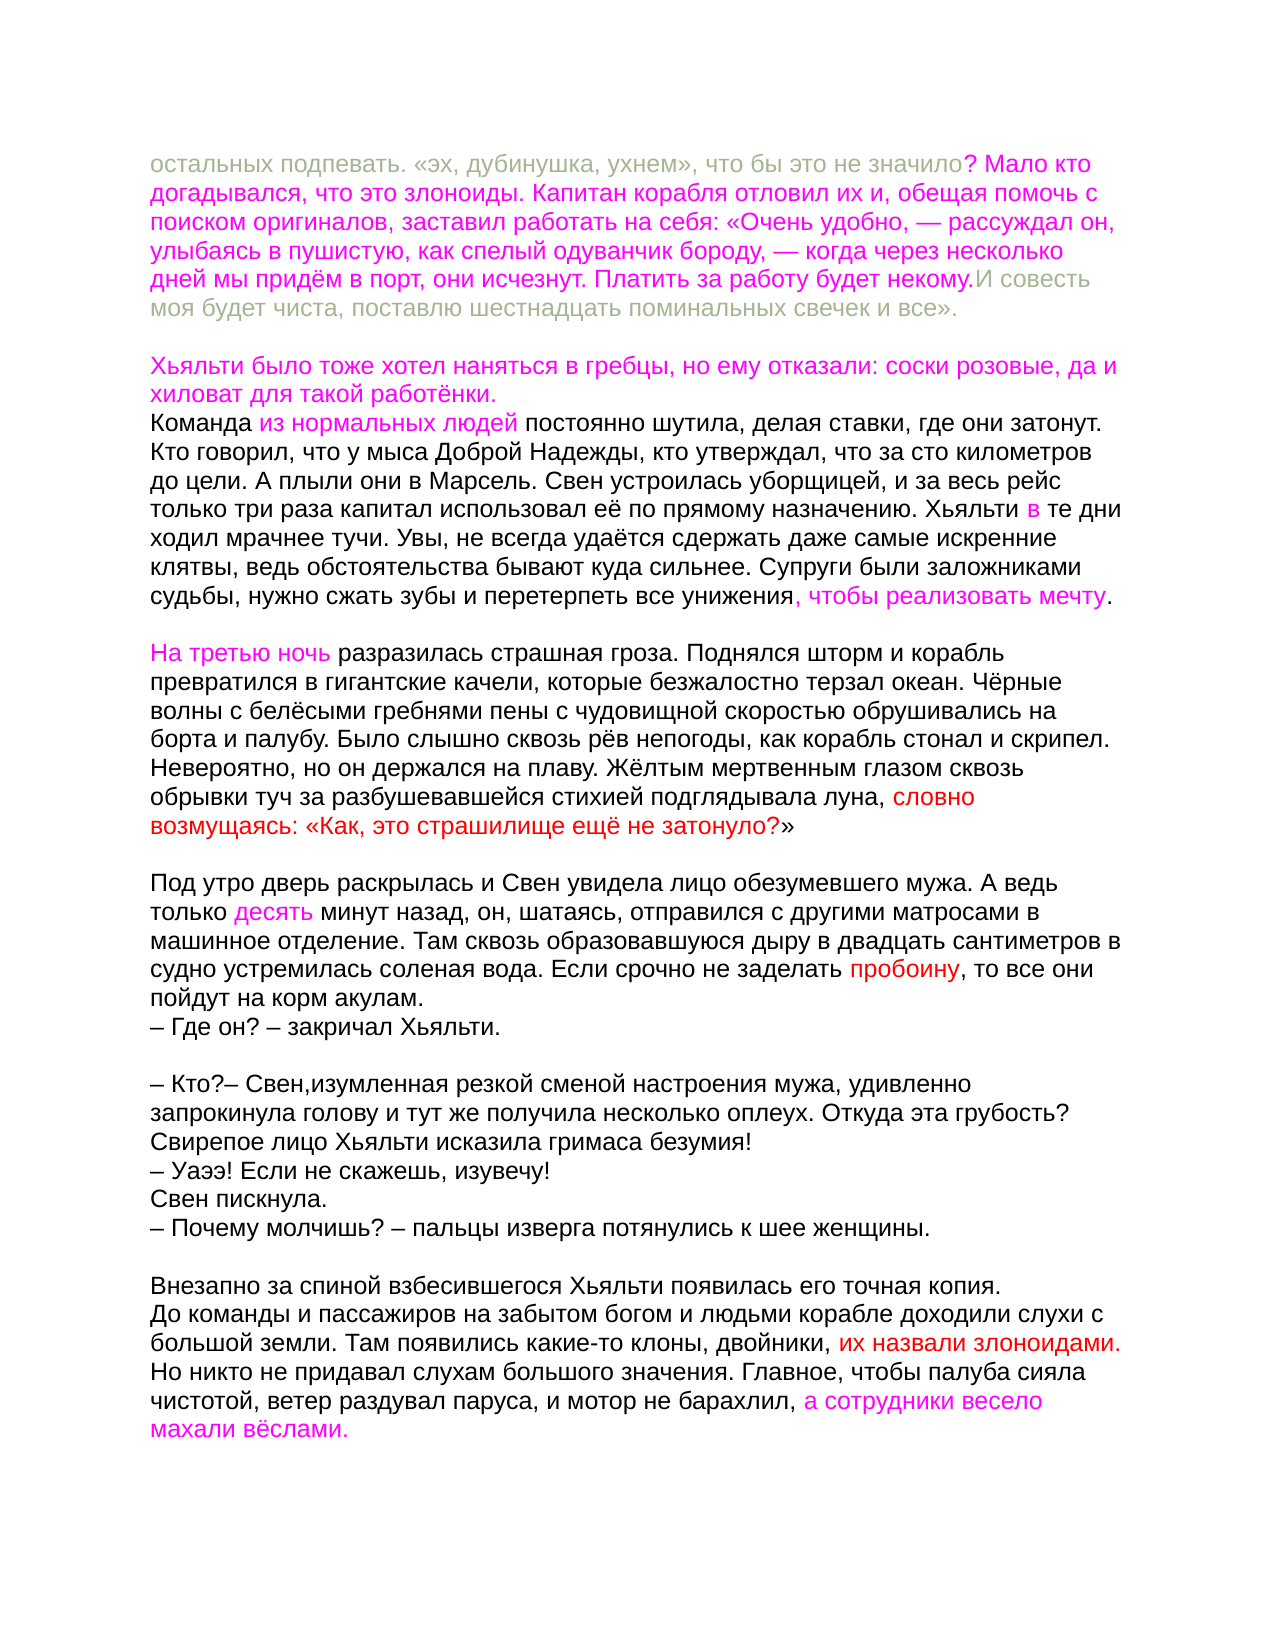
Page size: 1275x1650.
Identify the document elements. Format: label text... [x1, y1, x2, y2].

text Хьяльти было тоже хотел наняться в гребцы, но ему отказали: соски розовые, да и хиловат для такой работёнки. [150, 322, 1125, 409]
text Команда из нормальных людей постоянно шутила, делая ставки, где они затонут. Кто говорил, что у мыса Доброй Надежды, кто утверждал, что за сто километров до цели. А плыли они в Марсель. Свен устроилась уборщицей, и за весь рейс только три раза капитал использовал её по прямому назначению. Хьяльти в те дни ходил мрачнее тучи. Увы, не всегда удаётся сдержать даже самые искренние клятвы, ведь обстоятельства бывают куда сильнее. Супруги были заложниками судьбы, нужно сжать зубы и перетерпеть все унижения, чтобы реализовать мечту. На третью ночь разразилась страшная гроза. Поднялся шторм и корабль превратился в гигантские качели, которые безжалостно терзал океан. Чёрные волны с белёсыми гребнями пены с чудовищной скоростью обрушивались на борта и палубу. Было слышно сквозь рёв непогоды, как корабль стонал и скрипел. Невероятно, но он держался на плаву. Жёлтым мертвенным глазом сквозь обрывки туч за разбушевавшейся стихией подглядывала луна, словно возмущаясь: «Как, это страшилище ещё не затонуло?» [150, 409, 1125, 840]
text Под утро дверь раскрылась и Свен увидела лицо обезумевшего мужа. А ведь только десять минут назад, он, шатаясь, отправился с другими матросами в машинное отделение. Там сквозь образовавшуюся дыру в двадцать сантиметров в судно устремилась соленая вода. Если срочно не заделать пробоину, то все они пойдут на корм акулам. – Где он? – закричал Хьяльти. – Кто?– Свен,изумленная резкой сменой настроения мужа, удивленно запрокинула голову и тут же получила несколько оплеух. Откуда эта грубость? Свирепое лицо Хьяльти исказила гримаса безумия! – Уаээ! Если не скажешь, изувечу! [150, 869, 1125, 1185]
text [150, 150, 1125, 322]
text – Почему молчишь? – пальцы изверга потянулись к шее женщины. Внезапно за спиной взбесившегося Хьяльти появилась его точная копия. [150, 1214, 1125, 1300]
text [150, 1300, 1125, 1472]
text Свен пискнула. [150, 1185, 1125, 1214]
